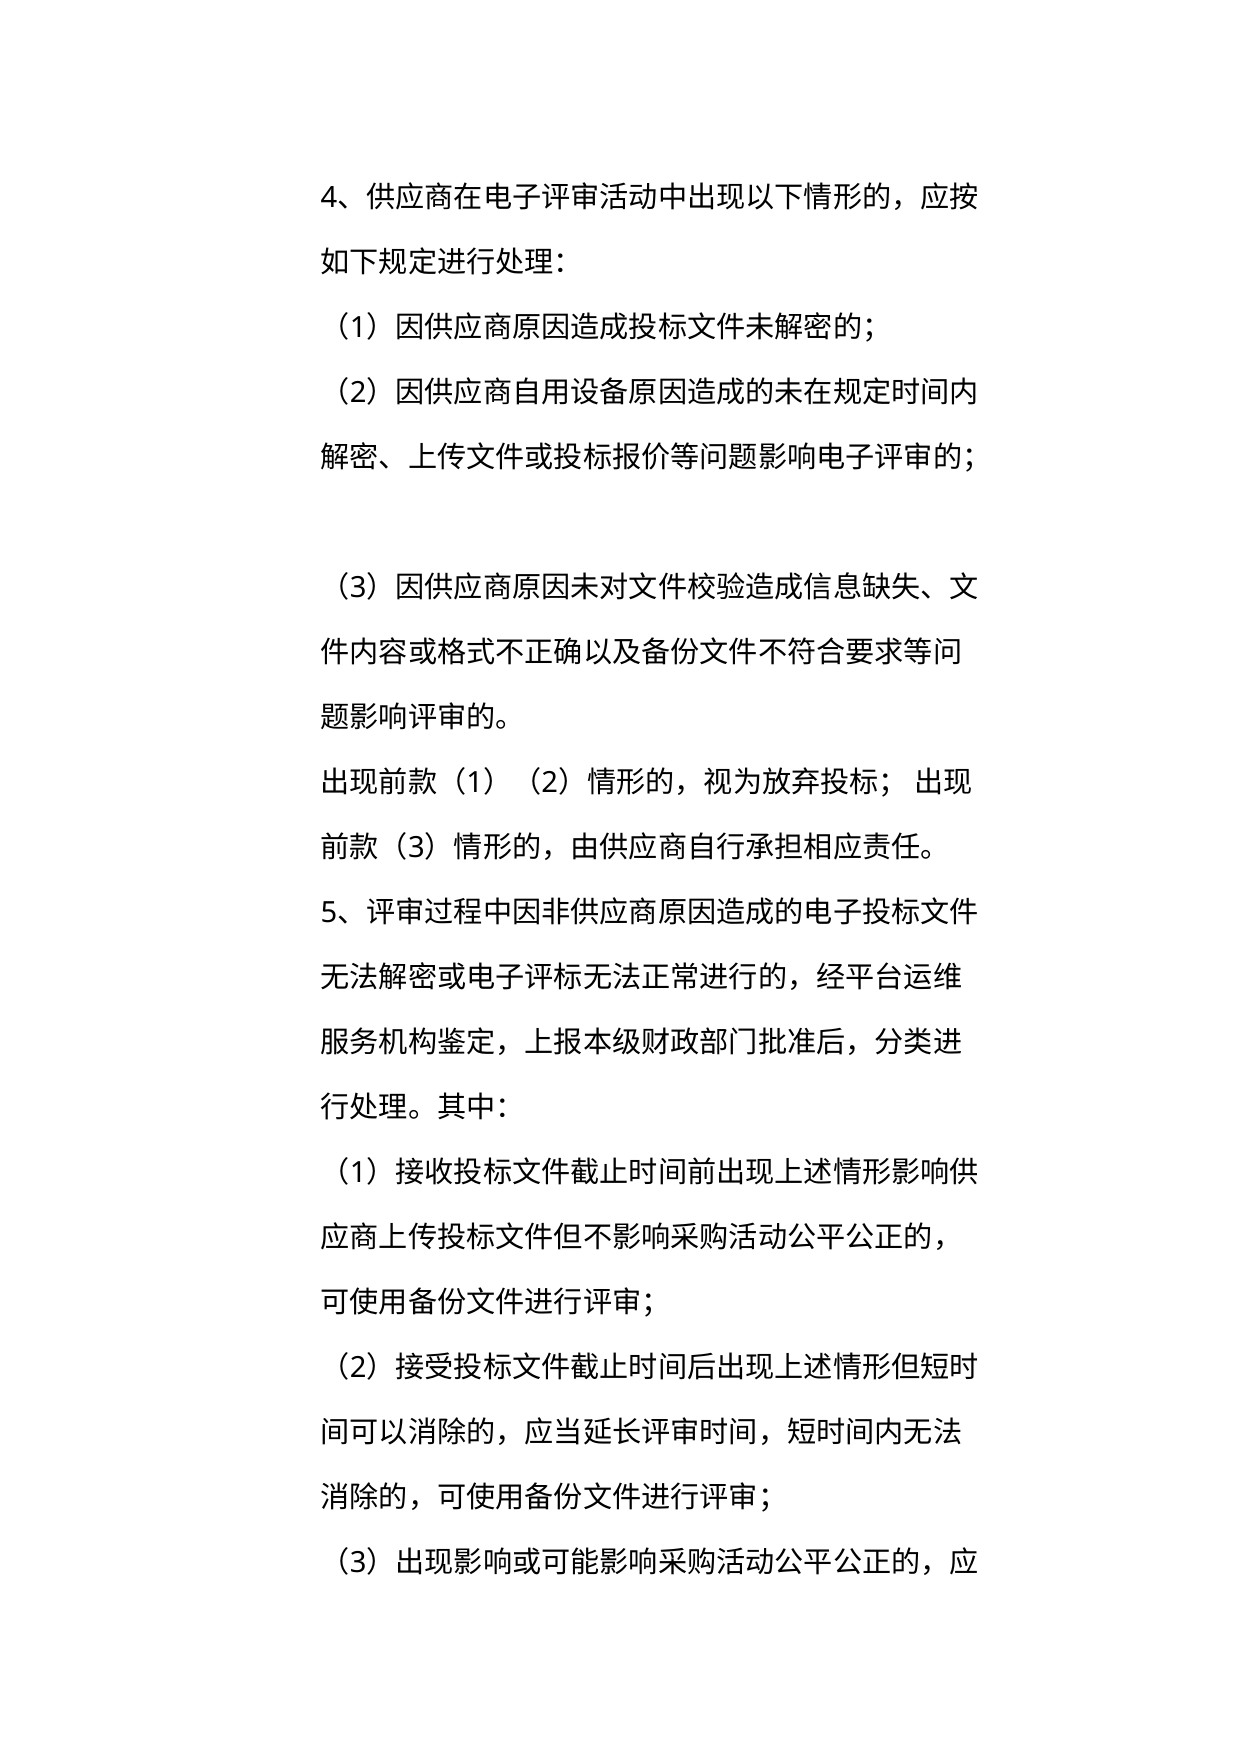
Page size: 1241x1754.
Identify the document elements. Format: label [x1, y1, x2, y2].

text [320, 162, 982, 1592]
